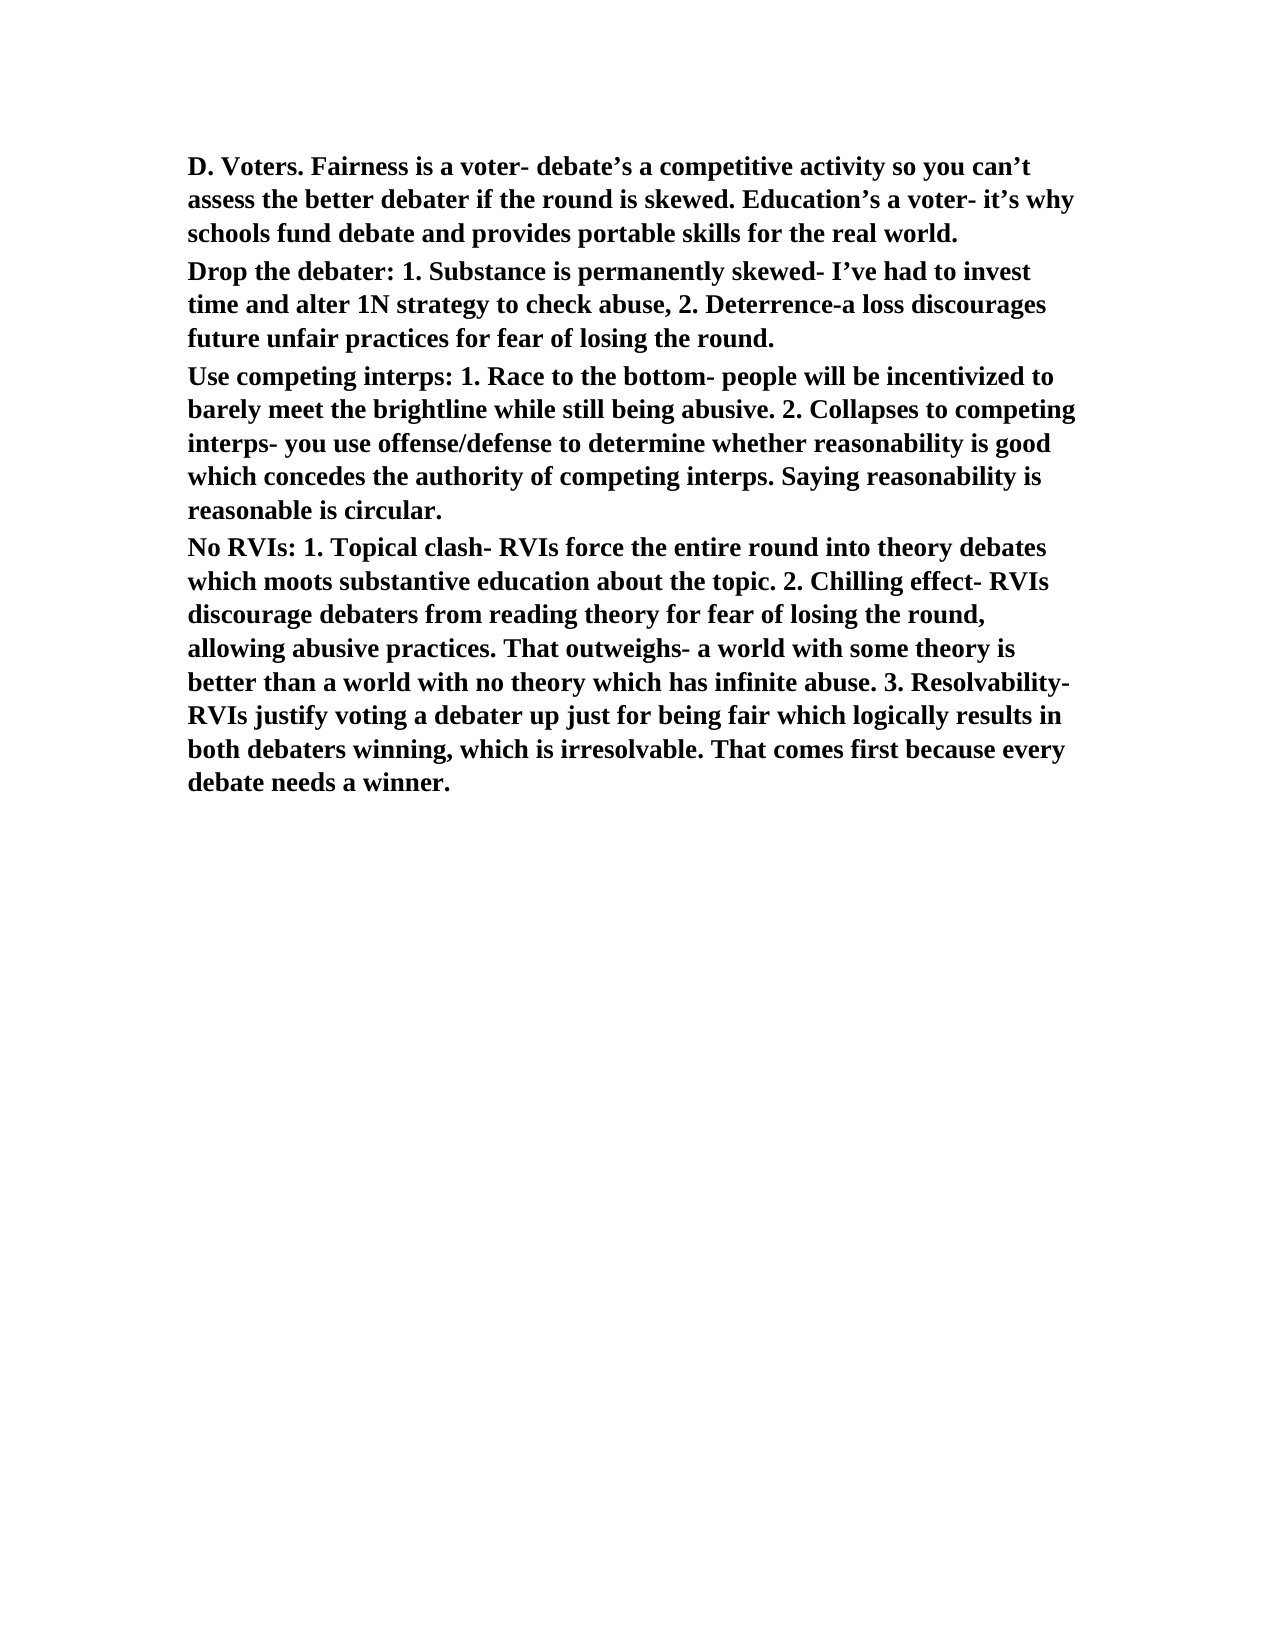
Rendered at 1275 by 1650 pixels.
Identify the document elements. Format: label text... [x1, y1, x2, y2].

subtitle No RVIs: 1. Topical clash- RVIs force the entire round into theory debates which moots substantive education about the topic. 2. Chilling effect- RVIs discourage debaters from reading theory for fear of losing the round, allowing abusive practices. That outweighs- a world with some theory is better than a world with no theory which has infinite abuse. 3. Resolvability- RVIs justify voting a debater up just for being fair which logically results in both debaters winning, which is irresolvable. That comes first because every debate needs a winner. [187, 531, 1087, 797]
subtitle D. Voters. Fairness is a voter- debate’s a competitive activity so you can’t assess the better debater if the round is skewed. Education’s a voter- it’s why schools fund debate and provides portable skills for the real world. [187, 150, 1087, 248]
subtitle Drop the debater: 1. Substance is permanently skewed- I’ve had to invest time and alter 1N strategy to check abuse, 2. Deterrence-a loss discourages future unfair practices for fear of losing the round. [187, 255, 1087, 353]
subtitle Use competing interps: 1. Race to the bottom- people will be incentivized to barely meet the brightline while still being abusive. 2. Collapses to competing interps- you use offense/defense to determine whether reasonability is good which concedes the authority of competing interps. Saying reasonability is reasonable is circular. [187, 359, 1087, 525]
